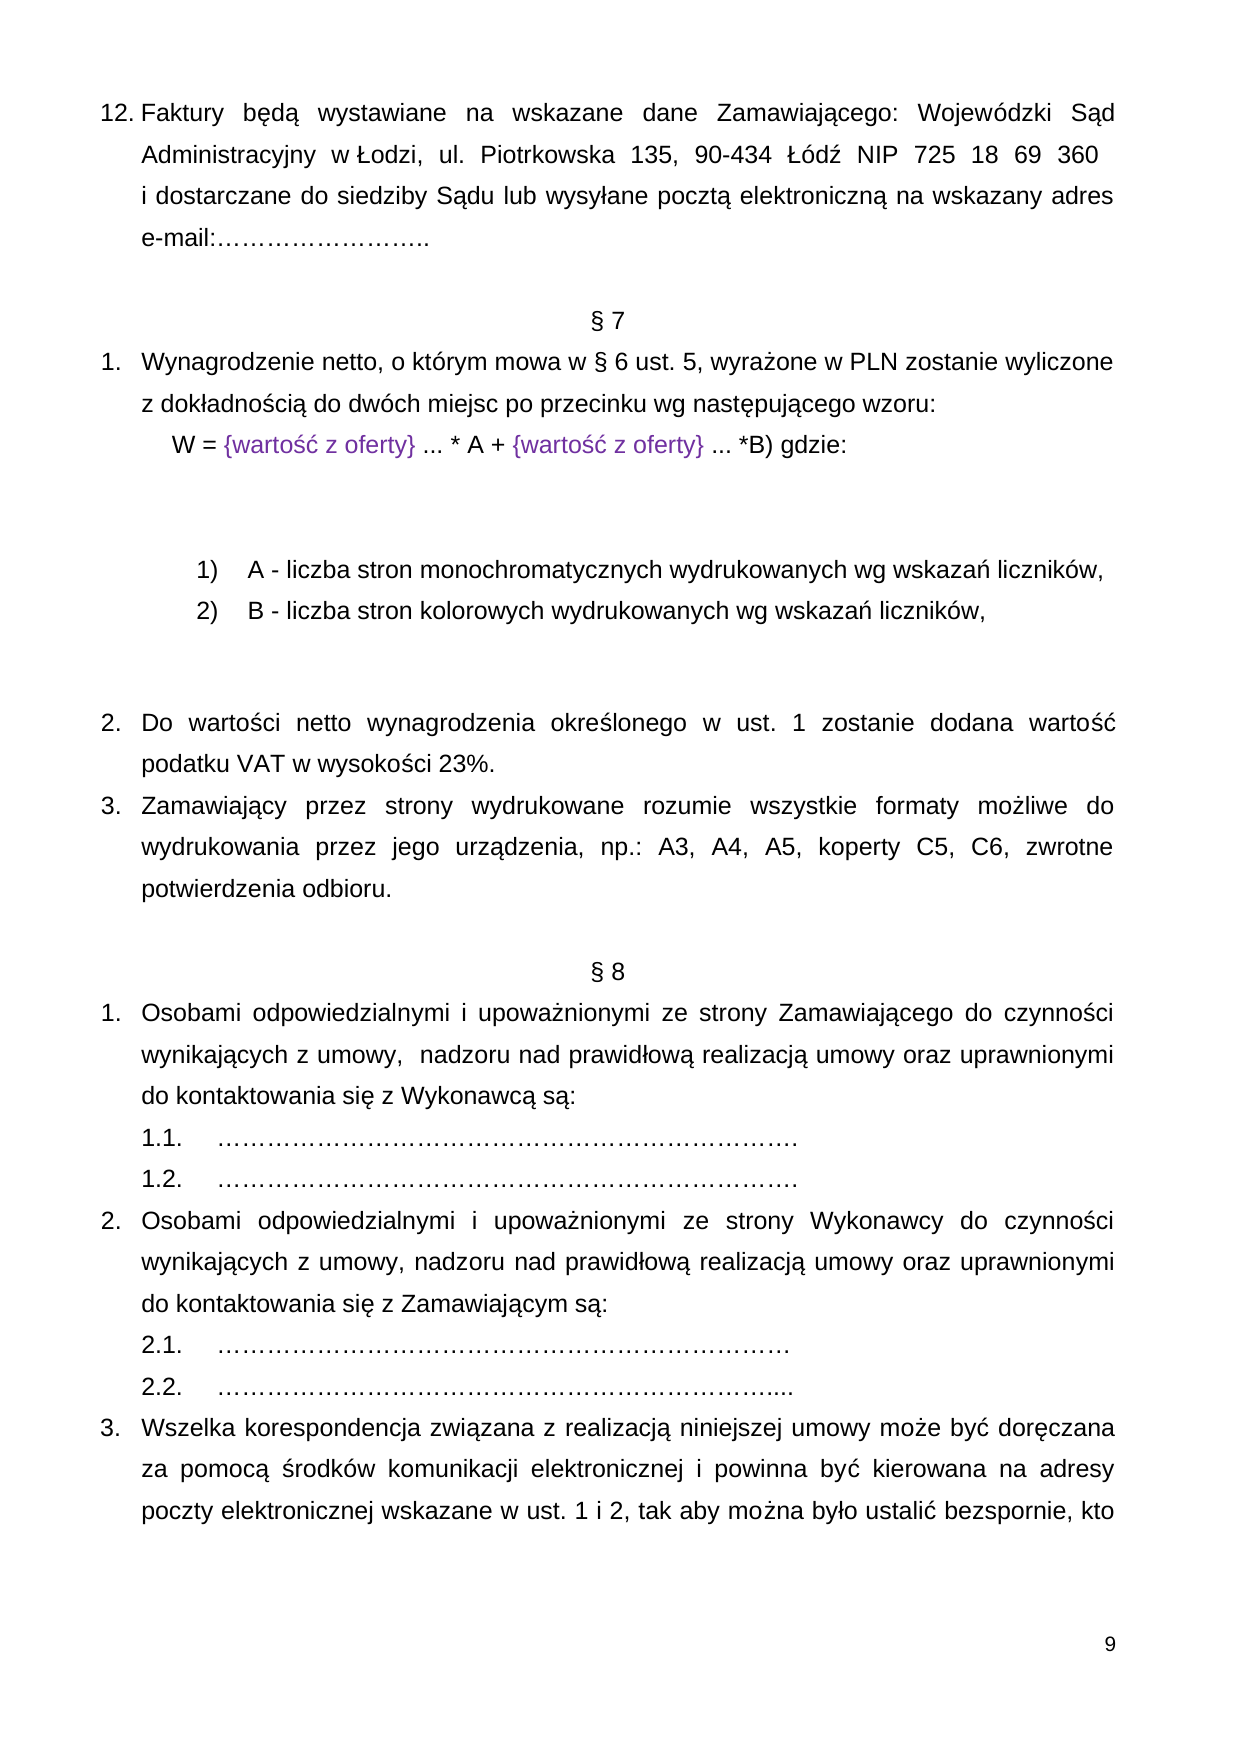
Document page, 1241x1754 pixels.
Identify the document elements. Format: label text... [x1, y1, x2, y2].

list Osobami odpowiedzialnymi i upoważnionymi ze strony Wykonawcy do czynności wynikających z umowy, nadzoru nad prawidłową realizacją umowy oraz uprawnionymi do kontaktowania się z Zamawiającym są: [101, 1196, 1115, 1320]
list Osobami odpowiedzialnymi i upoważnionymi ze strony Zamawiającego do czynności wynikających z umowy, nadzoru nad prawidłową realizacją umowy oraz uprawnionymi do kontaktowania się z Wykonawcą są: [101, 989, 1115, 1113]
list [100, 1403, 1115, 1528]
text § 8 [100, 947, 1115, 989]
list Faktury będą wystawiane na wskazane dane Zamawiającego: Wojewódzki Sąd Administracyjny w Łodzi, ul. Piotrkowska 135, 90-434 Łódź NIP 725 18 69 360 i dostarczane do siedziby Sądu lub wysyłane pocztą elektroniczną na wskazany adres e-mail:…………………….. [100, 89, 1115, 254]
list ……………………………………………………………. [141, 1154, 1115, 1196]
list A - liczba stron monochromatycznych wydrukowanych wg wskazań liczników, [174, 545, 1116, 586]
list Zamawiający przez strony wydrukowane rozumie wszystkie formaty możliwe do wydrukowania przez jego urządzenia, np.: A3, A4, A5, koperty C5, C6, zwrotne potwierdzenia odbioru. [101, 781, 1116, 905]
text W = {wartość z oferty} ... * A + {wartość z oferty} ... *B) gdzie: [137, 420, 1112, 462]
list B - liczba stron kolorowych wydrukowanych wg wskazań liczników, [174, 586, 1116, 628]
list …………………………………………………………… [141, 1320, 1115, 1362]
list Do wartości netto wynagrodzenia określonego w ust. 1 zostanie dodana wartość podatku VAT w wysokości 23%. [101, 698, 1116, 781]
text 1. Wynagrodzenie netto, o którym mowa w § 6 ust. 5, wyrażone w PLN zostanie wyliczone z dokładnością do dwóch miejsc po przecinku wg następującego wzoru: [101, 337, 1114, 420]
list ……………………………………………………………. [141, 1113, 1115, 1154]
list ………………………………………………………….... [141, 1362, 1115, 1403]
text § 7 [100, 296, 1115, 337]
